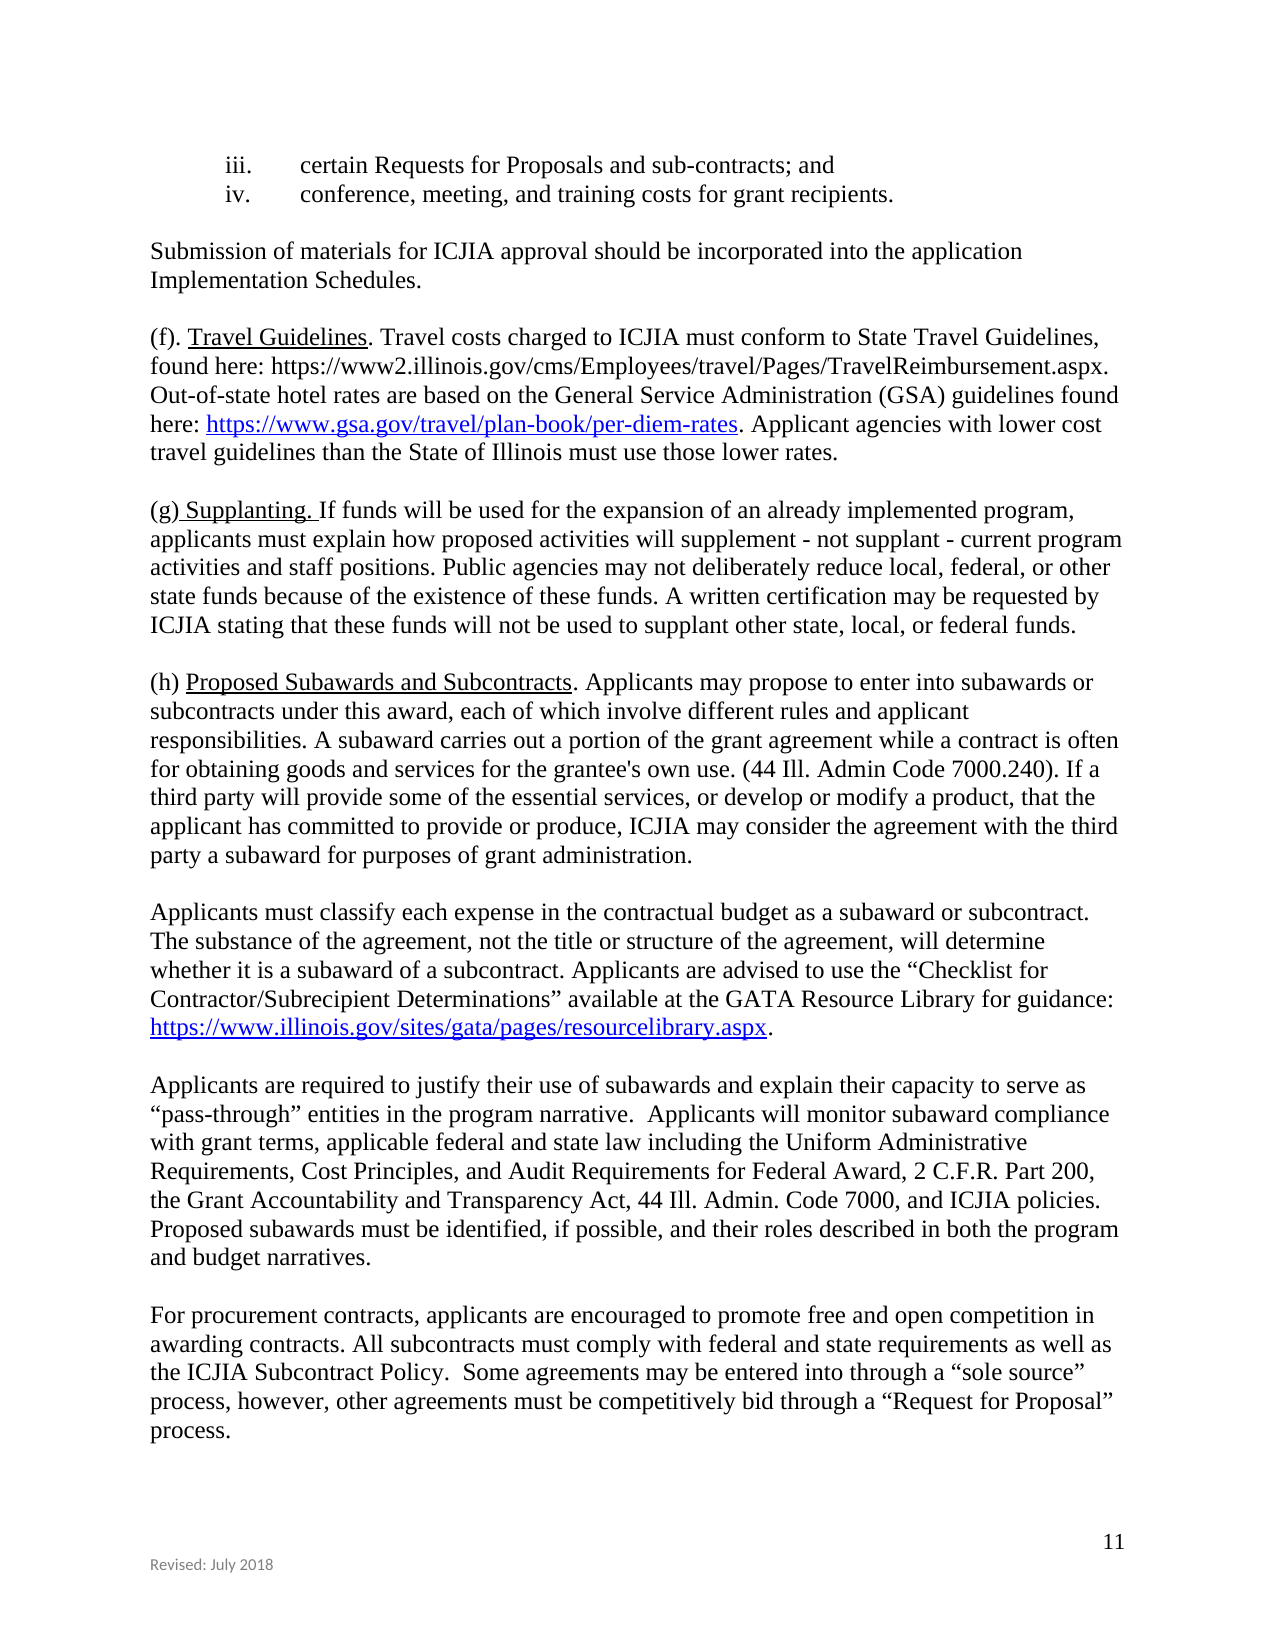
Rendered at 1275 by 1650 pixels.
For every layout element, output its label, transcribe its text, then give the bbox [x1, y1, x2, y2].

text Applicants must classify each expense in the contractual budget as a subaward or subcontract. The substance of the agreement, not the title or structure of the agreement, will determine whether it is a subaward of a subcontract. Applicants are advised to use the “Checklist for Contractor/Subrecipient Determinations” available at the GATA Resource Library for guidance: https://www.illinois.gov/sites/gata/pages/resourcelibrary.aspx. [150, 897, 1125, 1041]
text (f). Travel Guidelines. Travel costs charged to ICJIA must conform to State Travel Guidelines, found here: https://www2.illinois.gov/cms/Employees/travel/Pages/TravelReimbursement.aspx. [150, 322, 1125, 380]
text iv. conference, meeting, and training costs for grant recipients. [225, 179, 1125, 207]
text Out-of-state hotel rates are based on the General Service Administration (GSA) guidelines found here: https://www.gsa.gov/travel/plan-book/per-diem-rates. Applicant agencies with lower cost travel guidelines than the State of Illinois must use those lower rates. [150, 380, 1125, 466]
text iii. certain Requests for Proposals and sub-contracts; and [225, 150, 1125, 179]
text (h) Proposed Subawards and Subcontracts. Applicants may propose to enter into subawards or subcontracts under this award, each of which involve different rules and applicant responsibilities. A subaward carries out a portion of the grant agreement while a contract is often for obtaining goods and services for the grantee's own use. (44 Ill. Admin Code 7000.240). If a third party will provide some of the essential services, or develop or modify a product, that the applicant has committed to provide or produce, ICJIA may consider the agreement with the third party a subaward for purposes of grant administration. [150, 667, 1125, 869]
text Submission of materials for ICJIA approval should be incorporated into the application Implementation Schedules. [150, 236, 1125, 294]
text Applicants are required to justify their use of subawards and explain their capacity to serve as “pass-through” entities in the program narrative. Applicants will monitor subaward compliance with grant terms, applicable federal and state law including the Uniform Administrative Requirements, Cost Principles, and Audit Requirements for Federal Award, 2 C.F.R. Part 200, the Grant Accountability and Transparency Act, 44 Ill. Admin. Code 7000, and ICJIA policies. Proposed subawards must be identified, if possible, and their roles described in both the program and budget narratives. [150, 1070, 1125, 1271]
text For procurement contracts, applicants are encouraged to promote free and open competition in awarding contracts. All subcontracts must comply with federal and state requirements as well as the ICJIA Subcontract Policy. Some agreements may be entered into through a “sole source” process, however, other agreements must be competitively bid through a “Request for Proposal” process. [150, 1300, 1125, 1444]
text (g) Supplanting. If funds will be used for the expansion of an already implemented program, applicants must explain how proposed activities will supplement - not supplant - current program activities and staff positions. Public agencies may not deliberately reduce local, federal, or other state funds because of the existence of these funds. A written certification may be requested by ICJIA stating that these funds will not be used to supplant other state, local, or federal funds. [150, 495, 1125, 639]
